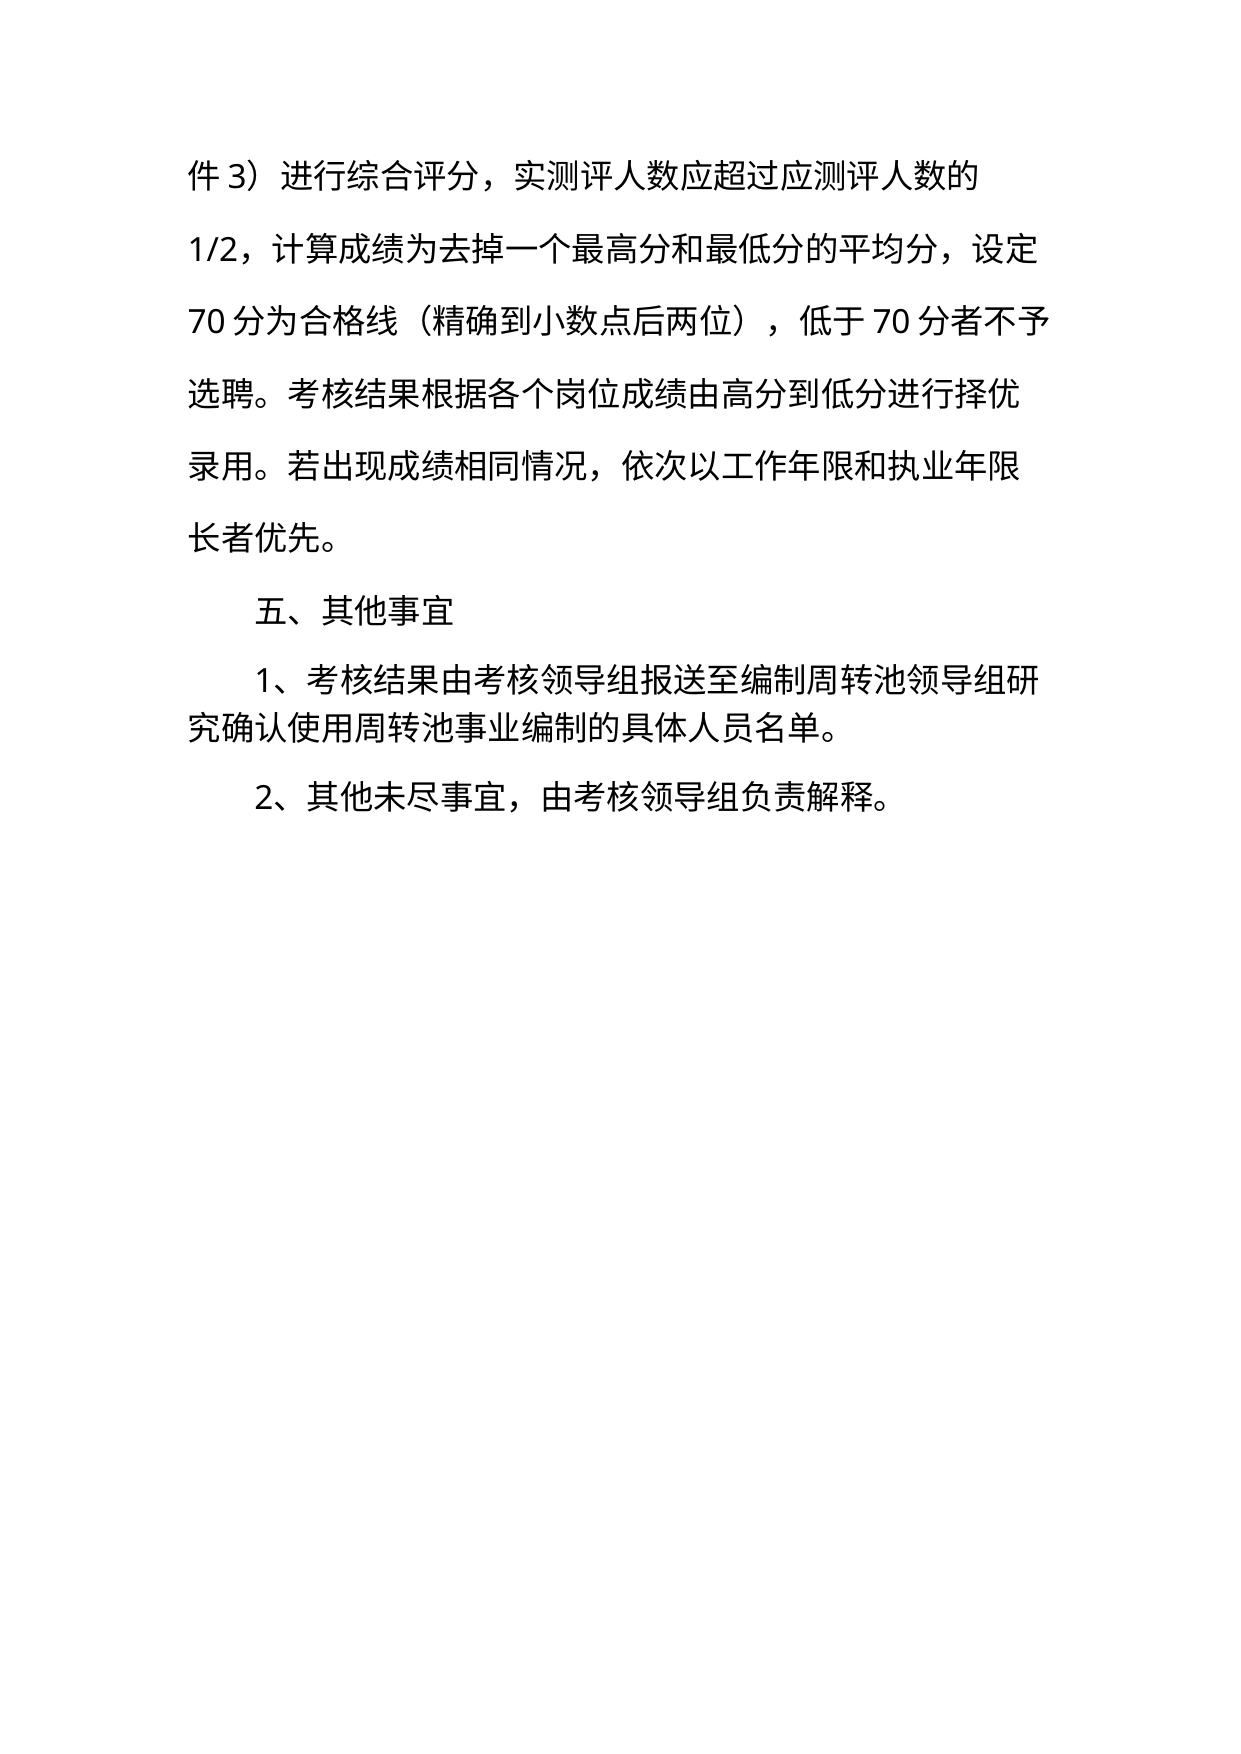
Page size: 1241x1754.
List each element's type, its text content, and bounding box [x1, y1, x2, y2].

text 1、考核结果由考核领导组报送至编制周转池领导组研究确认使用周转池事业编制的具体人员名单。 [187, 653, 1053, 750]
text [187, 150, 1053, 560]
text 2、其他未尽事宜，由考核领导组负责解释。 [187, 771, 1053, 819]
text 五、其他事宜 [187, 584, 1053, 633]
